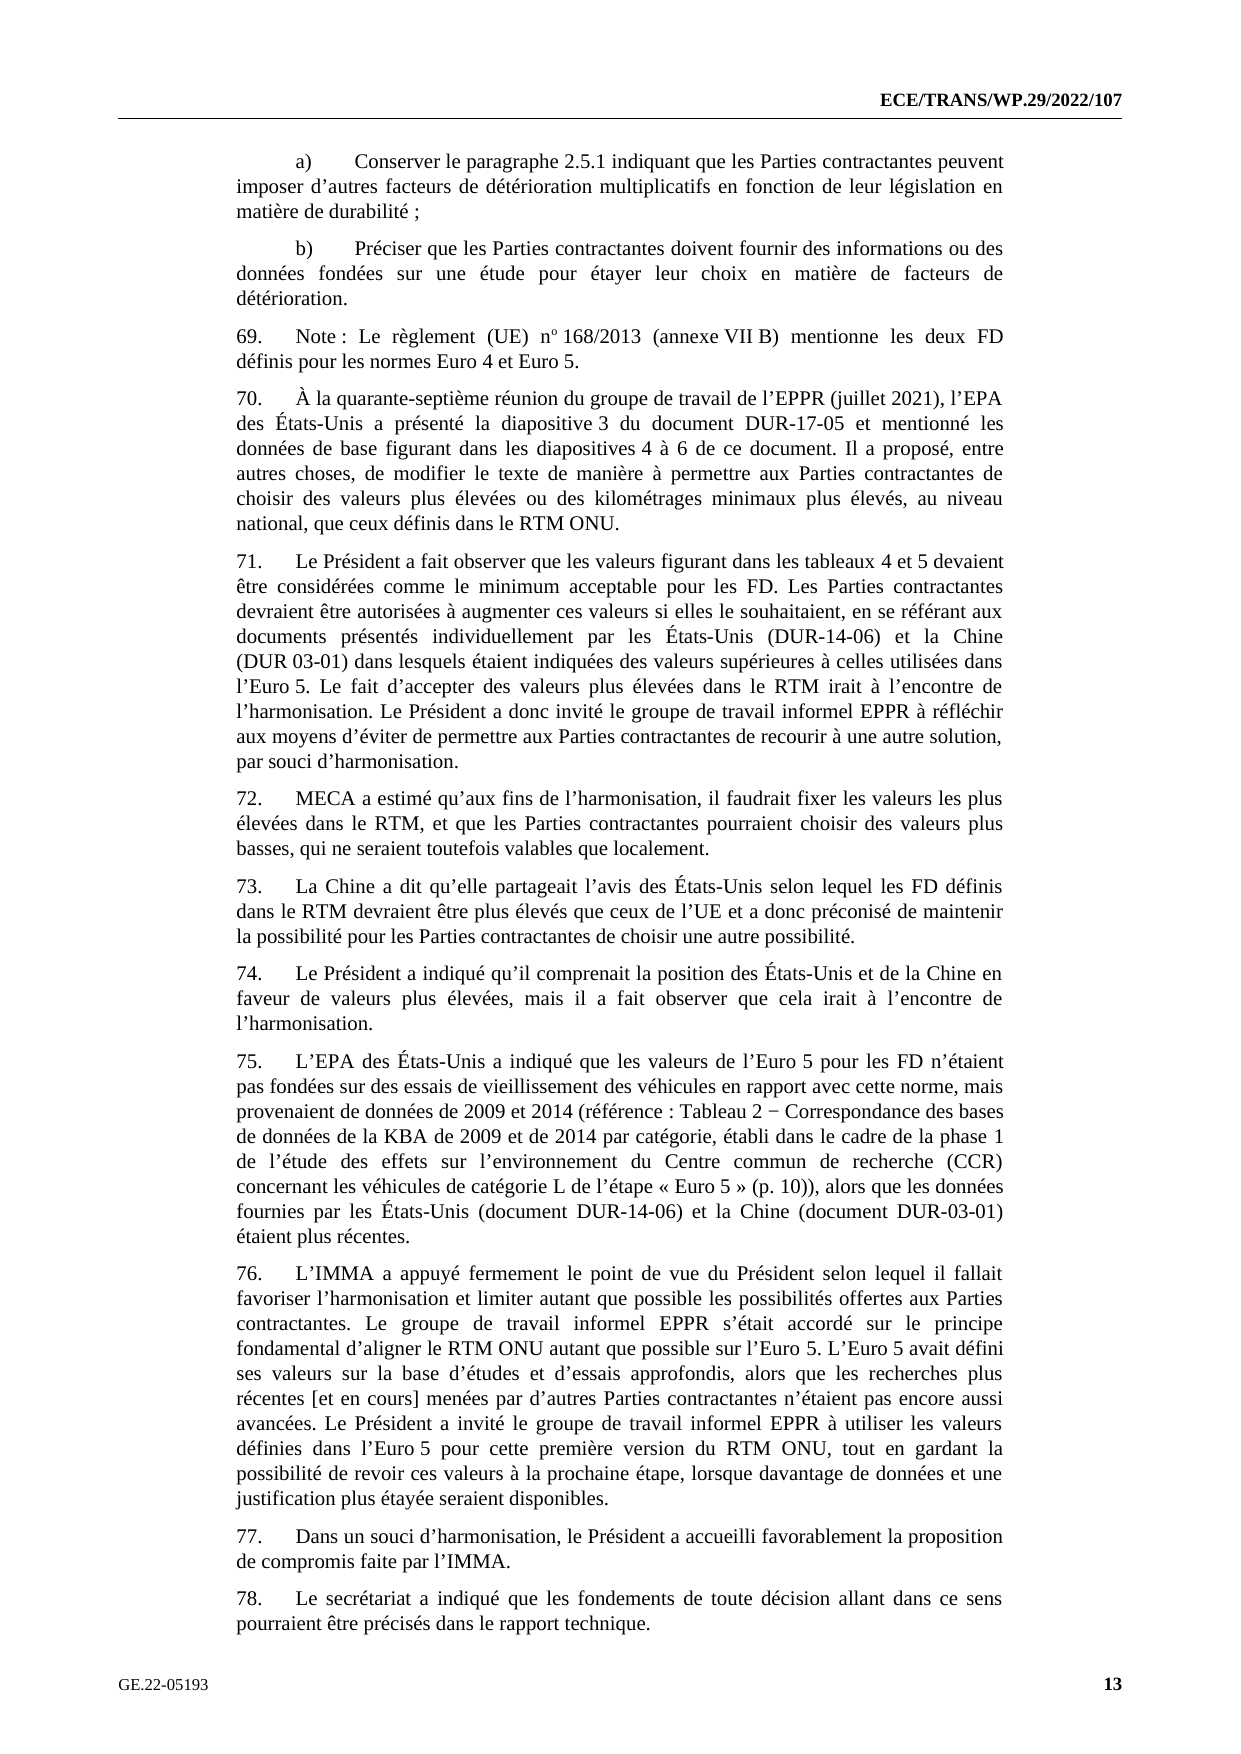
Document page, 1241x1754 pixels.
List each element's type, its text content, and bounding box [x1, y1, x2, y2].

text 76. L’IMMA a appuyé fermement le point de vue du Président selon lequel il fallait favoriser l’harmonisation et limiter autant que possible les possibilités offertes aux Parties contractantes. Le groupe de travail informel EPPR s’était accordé sur le principe fondamental d’aligner le RTM ONU autant que possible sur l’Euro 5. L’Euro 5 avait défini ses valeurs sur la base d’études et d’essais approfondis, alors que les recherches plus récentes [et en cours] menées par d’autres Parties contractantes n’étaient pas encore aussi avancées. Le Président a invité le groupe de travail informel EPPR à utiliser les valeurs définies dans l’Euro 5 pour cette première version du RTM ONU, tout en gardant la possibilité de revoir ces valeurs à la prochaine étape, lorsque davantage de données et une justification plus étayée seraient disponibles. [236, 1260, 1004, 1510]
text 78. Le secrétariat a indiqué que les fondements de toute décision allant dans ce sens pourraient être précisés dans le rapport technique. [236, 1585, 1004, 1635]
text 74. Le Président a indiqué qu’il comprenait la position des États-Unis et de la Chine en faveur de valeurs plus élevées, mais il a fait observer que cela irait à l’encontre de l’harmonisation. [236, 960, 1004, 1035]
text 77. Dans un souci d’harmonisation, le Président a accueilli favorablement la proposition de compromis faite par l’IMMA. [236, 1523, 1004, 1573]
text a) Conserver le paragraphe 2.5.1 indiquant que les Parties contractantes peuvent imposer d’autres facteurs de détérioration multiplicatifs en fonction de leur législation en matière de durabilité ; [236, 148, 1004, 223]
text 75. L’EPA des États-Unis a indiqué que les valeurs de l’Euro 5 pour les FD n’étaient pas fondées sur des essais de vieillissement des véhicules en rapport avec cette norme, mais provenaient de données de 2009 et 2014 (référence : Tableau 2 − Correspondance des bases de données de la KBA de 2009 et de 2014 par catégorie, établi dans le cadre de la phase 1 de l’étude des effets sur l’environnement du Centre commun de recherche (CCR) concernant les véhicules de catégorie L de l’étape « Euro 5 » (p. 10)), alors que les données fournies par les États-Unis (document DUR-14-06) et la Chine (document DUR-03-01) étaient plus récentes. [236, 1048, 1004, 1248]
text 71. Le Président a fait observer que les valeurs figurant dans les tableaux 4 et 5 devaient être considérées comme le minimum acceptable pour les FD. Les Parties contractantes devraient être autorisées à augmenter ces valeurs si elles le souhaitaient, en se référant aux documents présentés individuellement par les États-Unis (DUR-14-06) et la Chine (DUR 03-01) dans lesquels étaient indiquées des valeurs supérieures à celles utilisées dans l’Euro 5. Le fait d’accepter des valeurs plus élevées dans le RTM irait à l’encontre de l’harmonisation. Le Président a donc invité le groupe de travail informel EPPR à réfléchir aux moyens d’éviter de permettre aux Parties contractantes de recourir à une autre solution, par souci d’harmonisation. [236, 548, 1004, 773]
text 69. Note : Le règlement (UE) no 168/2013 (annexe VII B) mentionne les deux FD définis pour les normes Euro 4 et Euro 5. [236, 323, 1004, 373]
text 73. La Chine a dit qu’elle partageait l’avis des États-Unis selon lequel les FD définis dans le RTM devraient être plus élevés que ceux de l’UE et a donc préconisé de maintenir la possibilité pour les Parties contractantes de choisir une autre possibilité. [236, 873, 1004, 948]
text b) Préciser que les Parties contractantes doivent fournir des informations ou des données fondées sur une étude pour étayer leur choix en matière de facteurs de détérioration. [236, 235, 1004, 310]
text 70. À la quarante-septième réunion du groupe de travail de l’EPPR (juillet 2021), l’EPA des États-Unis a présenté la diapositive 3 du document DUR-17-05 et mentionné les données de base figurant dans les diapositives 4 à 6 de ce document. Il a proposé, entre autres choses, de modifier le texte de manière à permettre aux Parties contractantes de choisir des valeurs plus élevées ou des kilométrages minimaux plus élevés, au niveau national, que ceux définis dans le RTM ONU. [236, 385, 1004, 535]
text 72. MECA a estimé qu’aux fins de l’harmonisation, il faudrait fixer les valeurs les plus élevées dans le RTM, et que les Parties contractantes pourraient choisir des valeurs plus basses, qui ne seraient toutefois valables que localement. [236, 785, 1004, 860]
